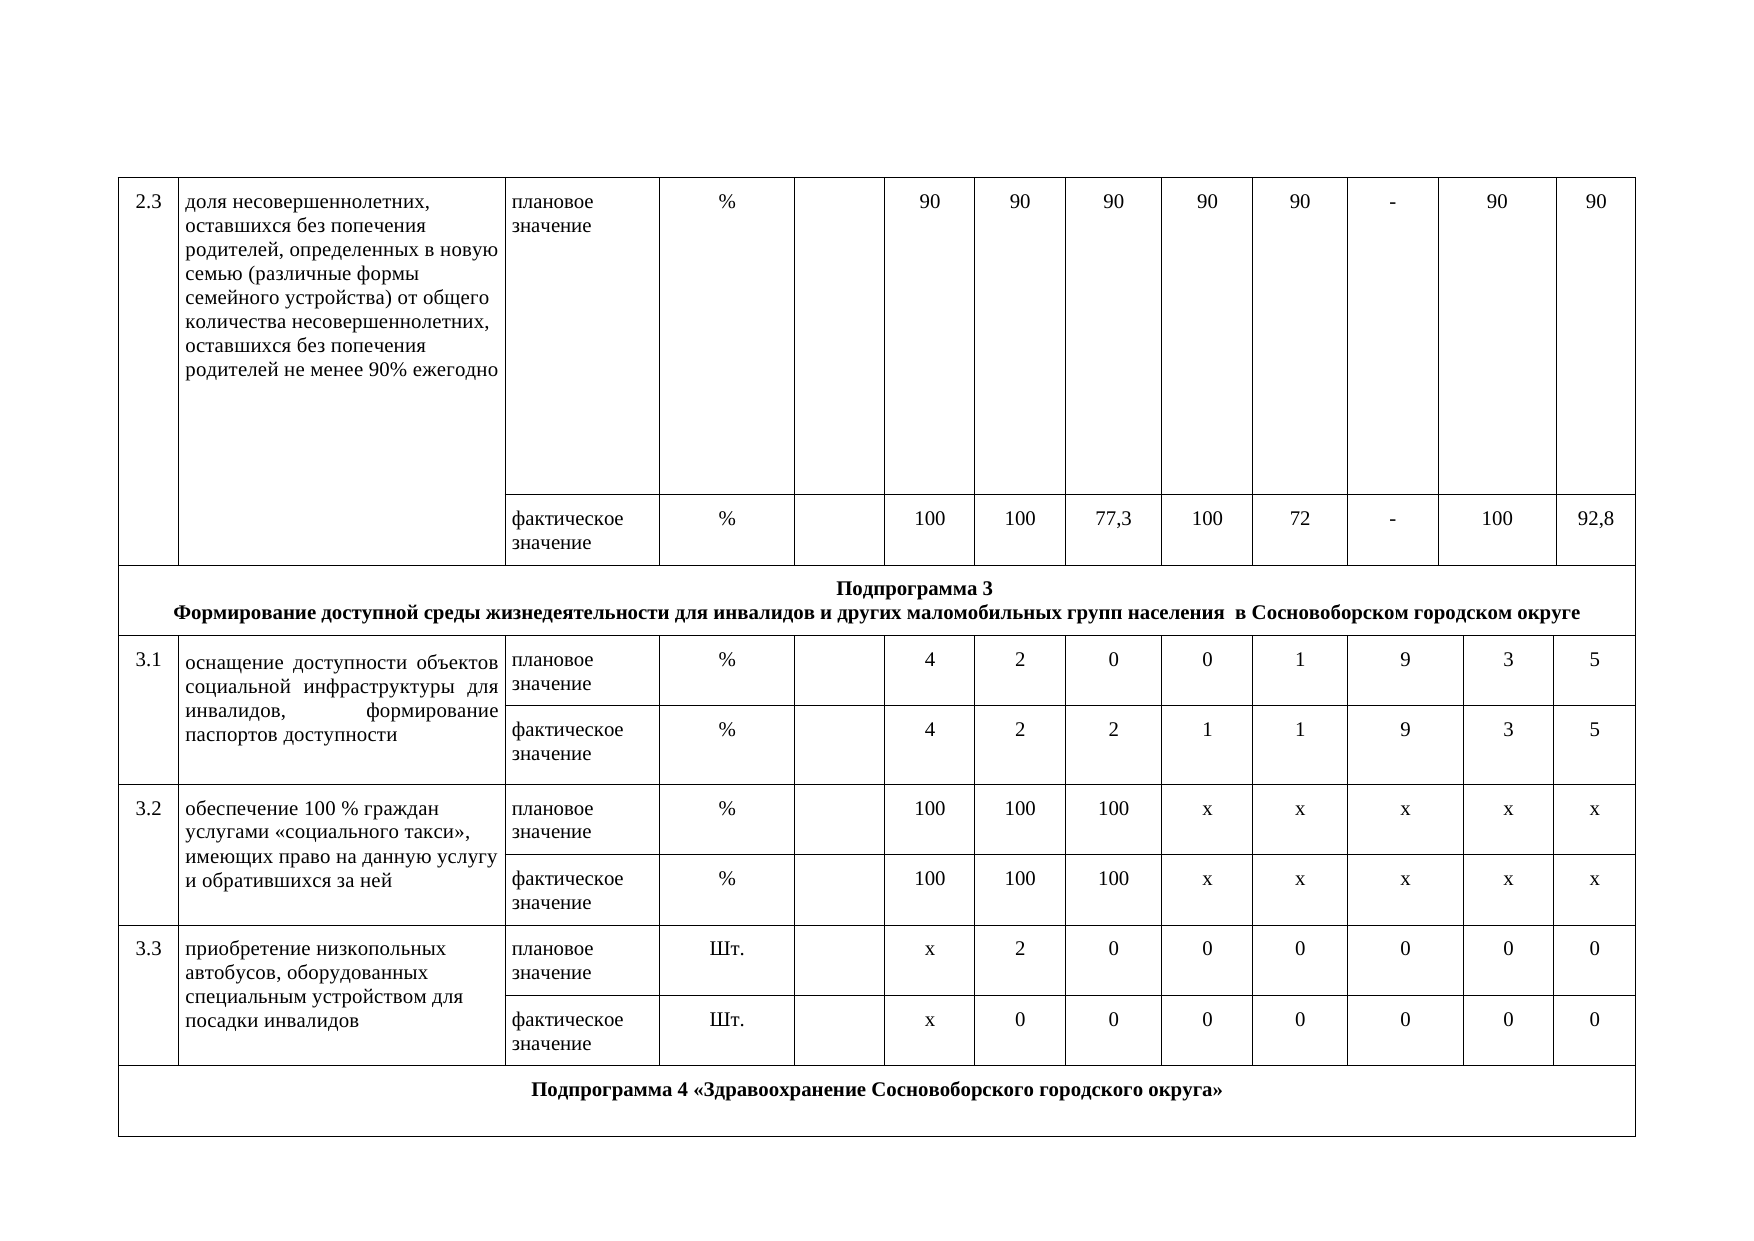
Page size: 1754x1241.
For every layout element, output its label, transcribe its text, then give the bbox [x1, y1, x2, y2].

table_cell Подпрограмма 4 «Здравоохранение Сосновоборского городского округа» [119, 1066, 1635, 1136]
table_cell [795, 495, 884, 564]
table_cell х [885, 926, 974, 995]
table_cell х [1253, 855, 1347, 924]
table_cell % [660, 706, 794, 784]
table_cell [795, 926, 884, 995]
table_cell 100 [885, 785, 974, 854]
table_cell 0 [1554, 926, 1635, 995]
table_cell 100 [975, 495, 1065, 564]
table_cell 90 [1557, 178, 1635, 494]
table_cell 0 [1066, 926, 1161, 995]
table_cell 2 [975, 926, 1065, 995]
table_cell доля несовершеннолетних, оставшихся без попечения родителей, определенных в новую семью (различные формы семейного устройства) от общего количества несовершеннолетних, оставшихся без попечения родителей не менее 90% ежегодно [179, 178, 505, 494]
table_cell обеспечение 100 % граждан услугами «социального такси», имеющих право на данную услугу и обратившихся за ней [179, 785, 505, 924]
table_cell % [660, 178, 794, 494]
table_cell фактическое значение [506, 495, 659, 564]
table_cell фактическое значение [506, 855, 659, 924]
table_cell х [1162, 855, 1252, 924]
table_cell 90 [885, 178, 974, 494]
table_cell 100 [975, 785, 1065, 854]
table_cell оснащение доступности объектов социальной инфраструктуры для инвалидов, формирование паспортов доступности [179, 636, 505, 784]
table_cell 0 [1348, 926, 1463, 995]
table_cell 4 [885, 636, 974, 705]
table_cell 3 [1464, 706, 1553, 784]
table_cell плановое значение [506, 178, 659, 494]
table_cell 100 [1066, 855, 1161, 924]
table_cell 90 [1162, 178, 1252, 494]
table_cell [795, 996, 884, 1065]
table_cell 4 [885, 706, 974, 784]
table_cell [795, 636, 884, 705]
table_cell Шт. [660, 996, 794, 1065]
table_cell х [885, 996, 974, 1065]
table_cell 2 [1066, 706, 1161, 784]
table_cell 0 [975, 996, 1065, 1065]
table_cell [795, 785, 884, 854]
table_cell х [1348, 785, 1463, 854]
table_cell 2.3 [119, 178, 178, 494]
table_cell 100 [1162, 495, 1252, 564]
table_cell [795, 706, 884, 784]
table_cell 0 [1464, 926, 1553, 995]
table_cell 90 [1066, 178, 1161, 494]
table_cell - [1348, 495, 1438, 564]
table_cell 0 [1253, 926, 1347, 995]
table_cell фактическое значение [506, 996, 659, 1065]
table_cell 100 [975, 855, 1065, 924]
table_cell 5 [1554, 706, 1635, 784]
table_cell 3.1 [119, 636, 178, 784]
table_cell 0 [1253, 996, 1347, 1065]
table_cell 0 [1554, 996, 1635, 1065]
table_cell 90 [1253, 178, 1347, 494]
table_cell х [1162, 785, 1252, 854]
table_cell [795, 178, 884, 494]
table_cell плановое значение [506, 926, 659, 995]
table_cell 2 [975, 706, 1065, 784]
table_cell 3.3 [119, 926, 178, 1065]
table_cell 0 [1066, 636, 1161, 705]
table_cell 9 [1348, 706, 1463, 784]
table_cell приобретение низкопольных автобусов, оборудованных специальным устройством для посадки инвалидов [179, 926, 505, 1065]
table_cell 2 [975, 636, 1065, 705]
table_cell % [660, 855, 794, 924]
table_cell 72 [1253, 495, 1347, 564]
table_cell Шт. [660, 926, 794, 995]
table_cell 0 [1162, 636, 1252, 705]
table_cell 0 [1464, 996, 1553, 1065]
table_cell Подпрограмма 3 Формирование доступной среды жизнедеятельности для инвалидов и других маломобильных групп населения в Сосновоборском городском округе [119, 566, 1635, 635]
table_cell х [1464, 855, 1553, 924]
table_cell 92,8 [1557, 495, 1635, 564]
table_cell [179, 494, 505, 564]
table_cell плановое значение [506, 636, 659, 705]
table_cell - [1348, 178, 1438, 494]
table_cell 100 [885, 855, 974, 924]
table_cell фактическое значение [506, 706, 659, 784]
table_cell 90 [1439, 178, 1556, 494]
table_cell 100 [885, 495, 974, 564]
table_cell % [660, 785, 794, 854]
table_cell х [1554, 855, 1635, 924]
table_cell х [1554, 785, 1635, 854]
table_cell 100 [1439, 495, 1556, 564]
table_cell [119, 494, 178, 564]
table_cell х [1464, 785, 1553, 854]
table_cell 100 [1066, 785, 1161, 854]
table_cell 1 [1253, 636, 1347, 705]
table_cell х [1253, 785, 1347, 854]
table_cell 1 [1253, 706, 1347, 784]
table_cell 77,3 [1066, 495, 1161, 564]
table_cell 9 [1348, 636, 1463, 705]
table_cell 0 [1162, 926, 1252, 995]
table_cell 1 [1162, 706, 1252, 784]
table_cell 0 [1066, 996, 1161, 1065]
table_cell 3.2 [119, 785, 178, 924]
table_cell 0 [1348, 996, 1463, 1065]
table_cell плановое значение [506, 785, 659, 854]
table_cell х [1348, 855, 1463, 924]
table_cell 5 [1554, 636, 1635, 705]
table_cell [795, 855, 884, 924]
table_cell 0 [1162, 996, 1252, 1065]
table_cell 3 [1464, 636, 1553, 705]
table_cell % [660, 636, 794, 705]
table_cell % [660, 495, 794, 564]
table_cell 90 [975, 178, 1065, 494]
